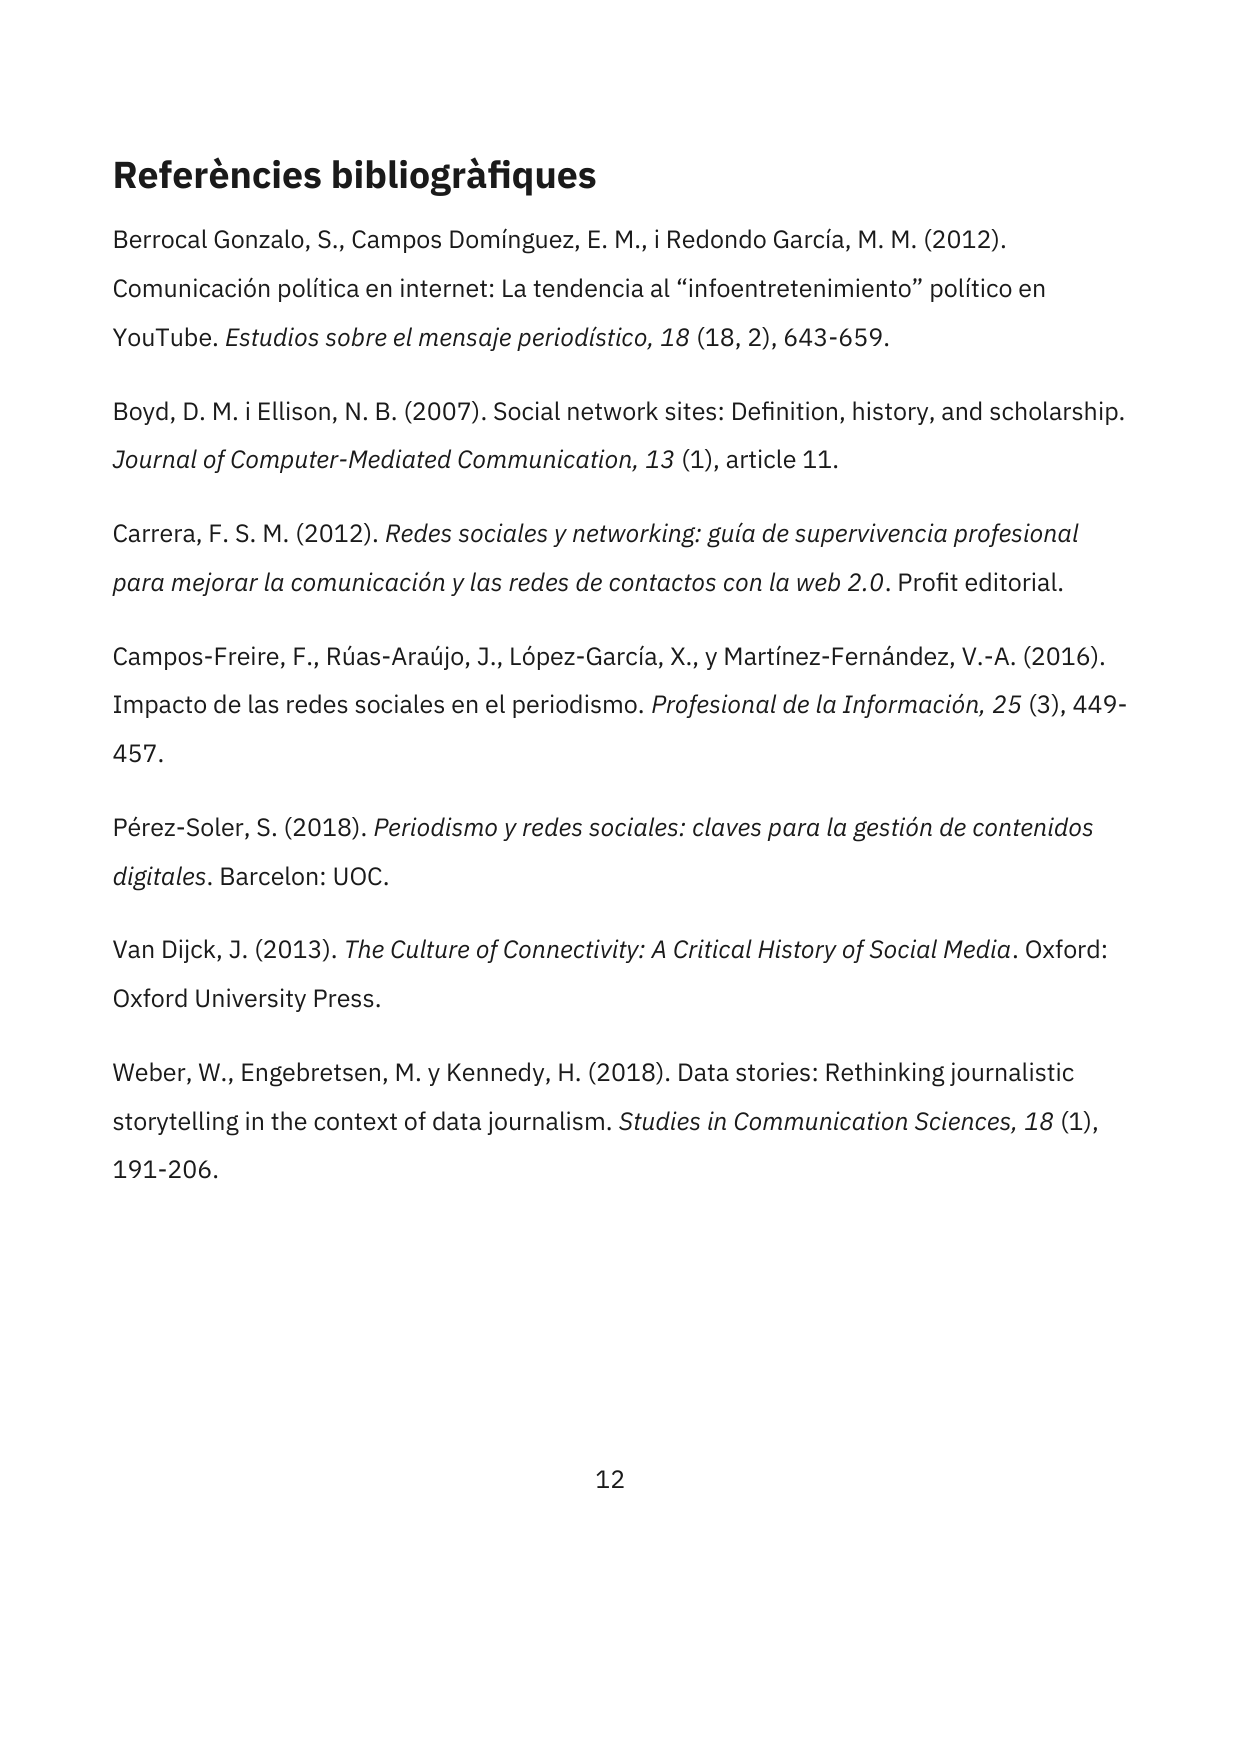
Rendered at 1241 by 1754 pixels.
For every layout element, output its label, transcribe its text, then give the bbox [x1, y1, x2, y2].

subtitle Referències bibliogràfiques [112, 150, 1128, 199]
text Van Dijck, J. (2013). The Culture of Connectivity: A Critical History of Social Media. Oxford: Oxford University Press. [112, 933, 1128, 1014]
text Carrera, F. S. M. (2012). Redes sociales y networking: guía de supervivencia profesional para mejorar la comunicación y las redes de contactos con la web 2.0. Profit editorial. [112, 517, 1128, 598]
text Boyd, D. M. i Ellison, N. B. (2007). Social network sites: Definition, history, and scholarship. Journal of Computer-Mediated Communication, 13 (1), article 11. [112, 394, 1128, 476]
text Weber, W., Engebretsen, M. y Kennedy, H. (2018). Data stories: Rethinking journalistic storytelling in the context of data journalism. Studies in Communication Sciences, 18 (1), 191-206. [112, 1056, 1128, 1186]
text Campos-Freire, F., Rúas-Araújo, J., López-García, X., y Martínez-Fernández, V.-A. (2016). Impacto de las redes sociales en el periodismo. Profesional de la Información, 25 (3), 449-457. [112, 639, 1128, 769]
text Pérez-Soler, S. (2018). Periodismo y redes sociales: claves para la gestión de contenidos digitales. Barcelon: UOC. [112, 811, 1128, 892]
text Berrocal Gonzalo, S., Campos Domínguez, E. M., i Redondo García, M. M. (2012). Comunicación política en internet: La tendencia al “infoentretenimiento” político en YouTube. Estudios sobre el mensaje periodístico, 18 (18, 2), 643-659. [112, 223, 1128, 353]
